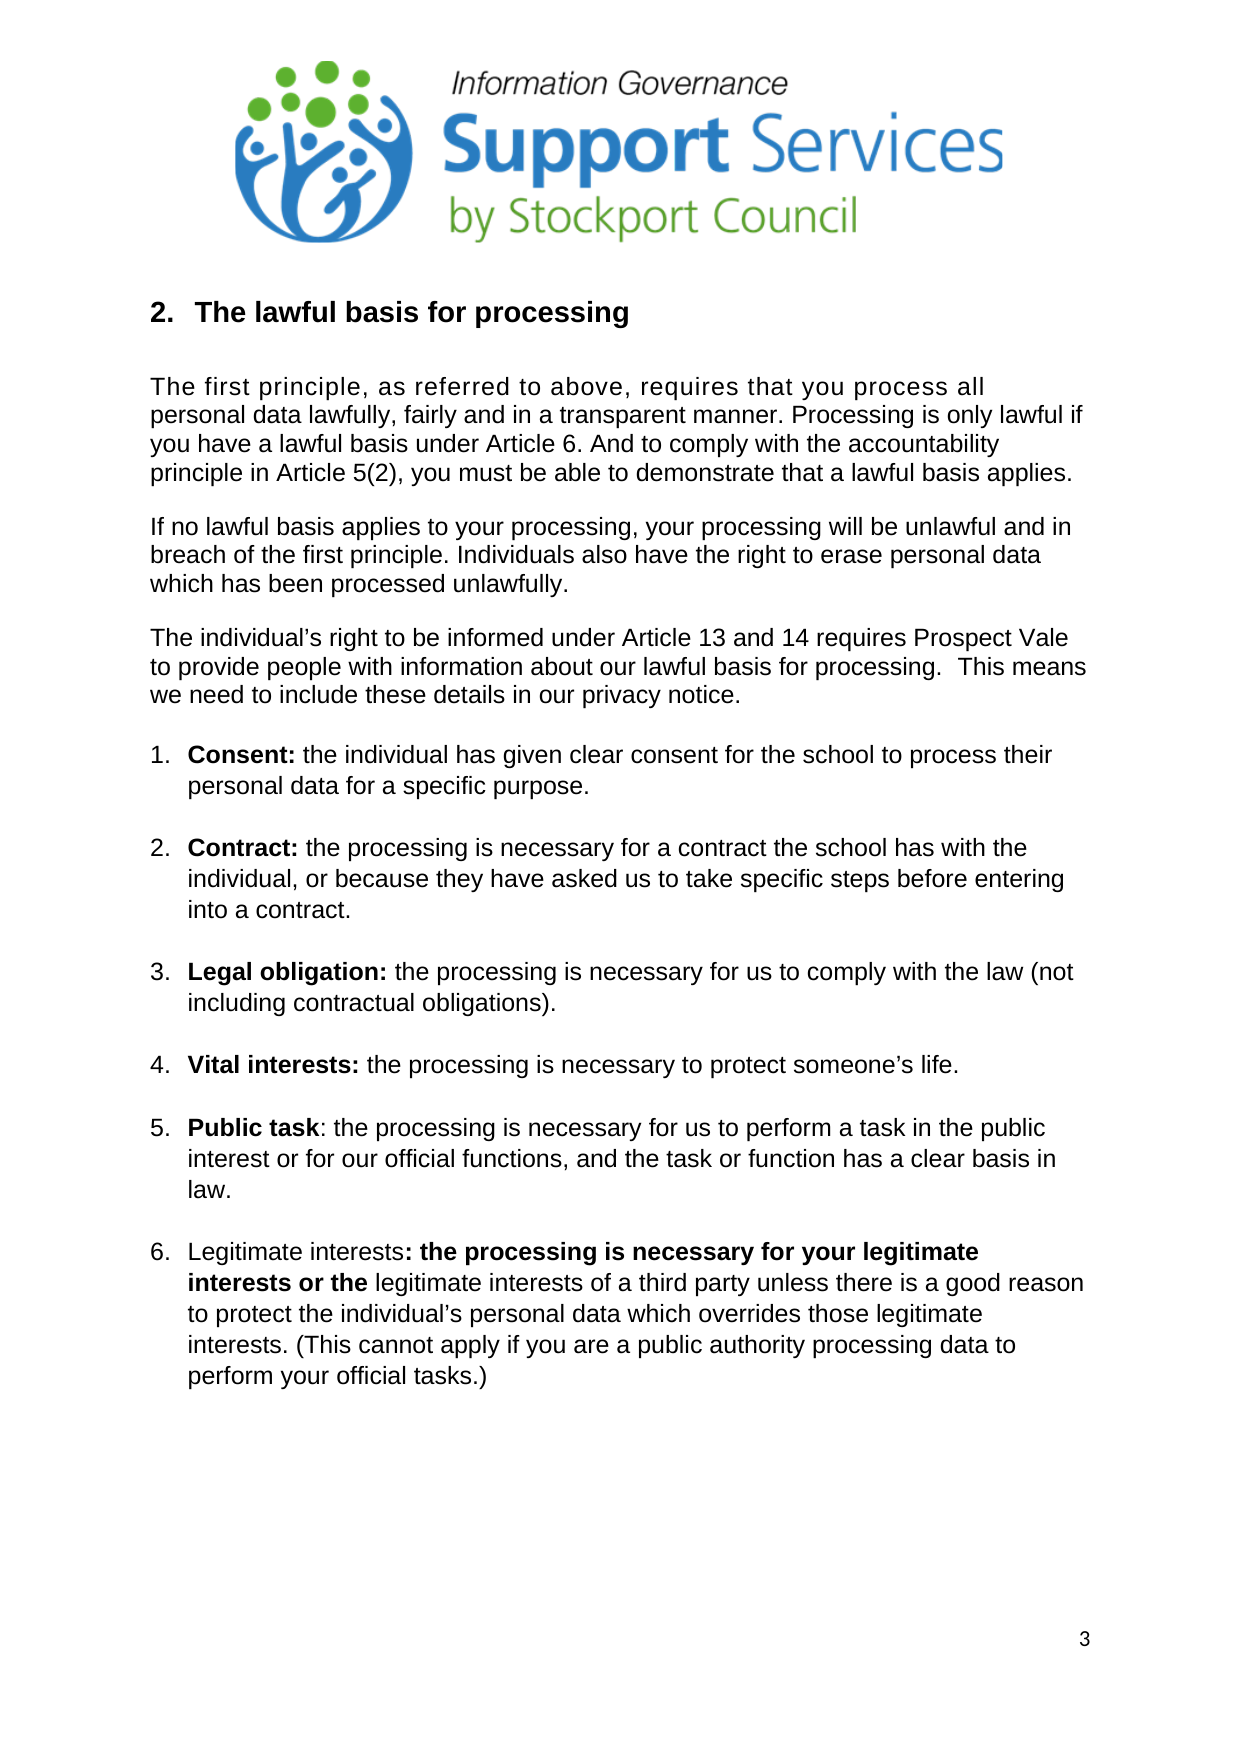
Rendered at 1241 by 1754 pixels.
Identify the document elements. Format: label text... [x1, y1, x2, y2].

list Legal obligation: the processing is necessary for us to comply with the law (not including contractual obligations). [150, 957, 1090, 1017]
picture [233, 61, 1003, 242]
text The first principle, as referred to above, requires that you process all personal data lawfully, fairly and in a transparent manner. Processing is only lawful if you have a lawful basis under Article 6. And to comply with the accountability principle in Article 5(2), you must be able to demonstrate that a lawful basis applies. [150, 371, 1090, 486]
list Public task: the processing is necessary for us to perform a task in the public interest or for our official functions, and the task or function has a clear basis in law. [150, 1112, 1090, 1203]
list Consent: the individual has given clear consent for the school to process their personal data for a specific purpose. [150, 740, 1090, 800]
subtitle The lawful basis for processing [150, 295, 1090, 329]
list Legitimate interests: the processing is necessary for your legitimate interests or the legitimate interests of a third party unless there is a good reason to protect the individual’s personal data which overrides those legitimate interests. (This cannot apply if you are a public authority processing data to perform your official tasks.) [150, 1237, 1090, 1389]
text If no lawful basis applies to your processing, your processing will be unlawful and in breach of the first principle. Individuals also have the right to erase personal data which has been processed unlawfully. [150, 511, 1090, 598]
text The individual’s right to be informed under Article 13 and 14 requires Prospect Vale to provide people with information about our lawful basis for processing. This means we need to include these details in our privacy notice. [150, 623, 1090, 709]
list Contract: the processing is necessary for a contract the school has with the individual, or because they have asked us to take specific steps before entering into a contract. [150, 833, 1090, 924]
list Vital interests: the processing is necessary to protect someone’s life. [150, 1050, 1090, 1079]
